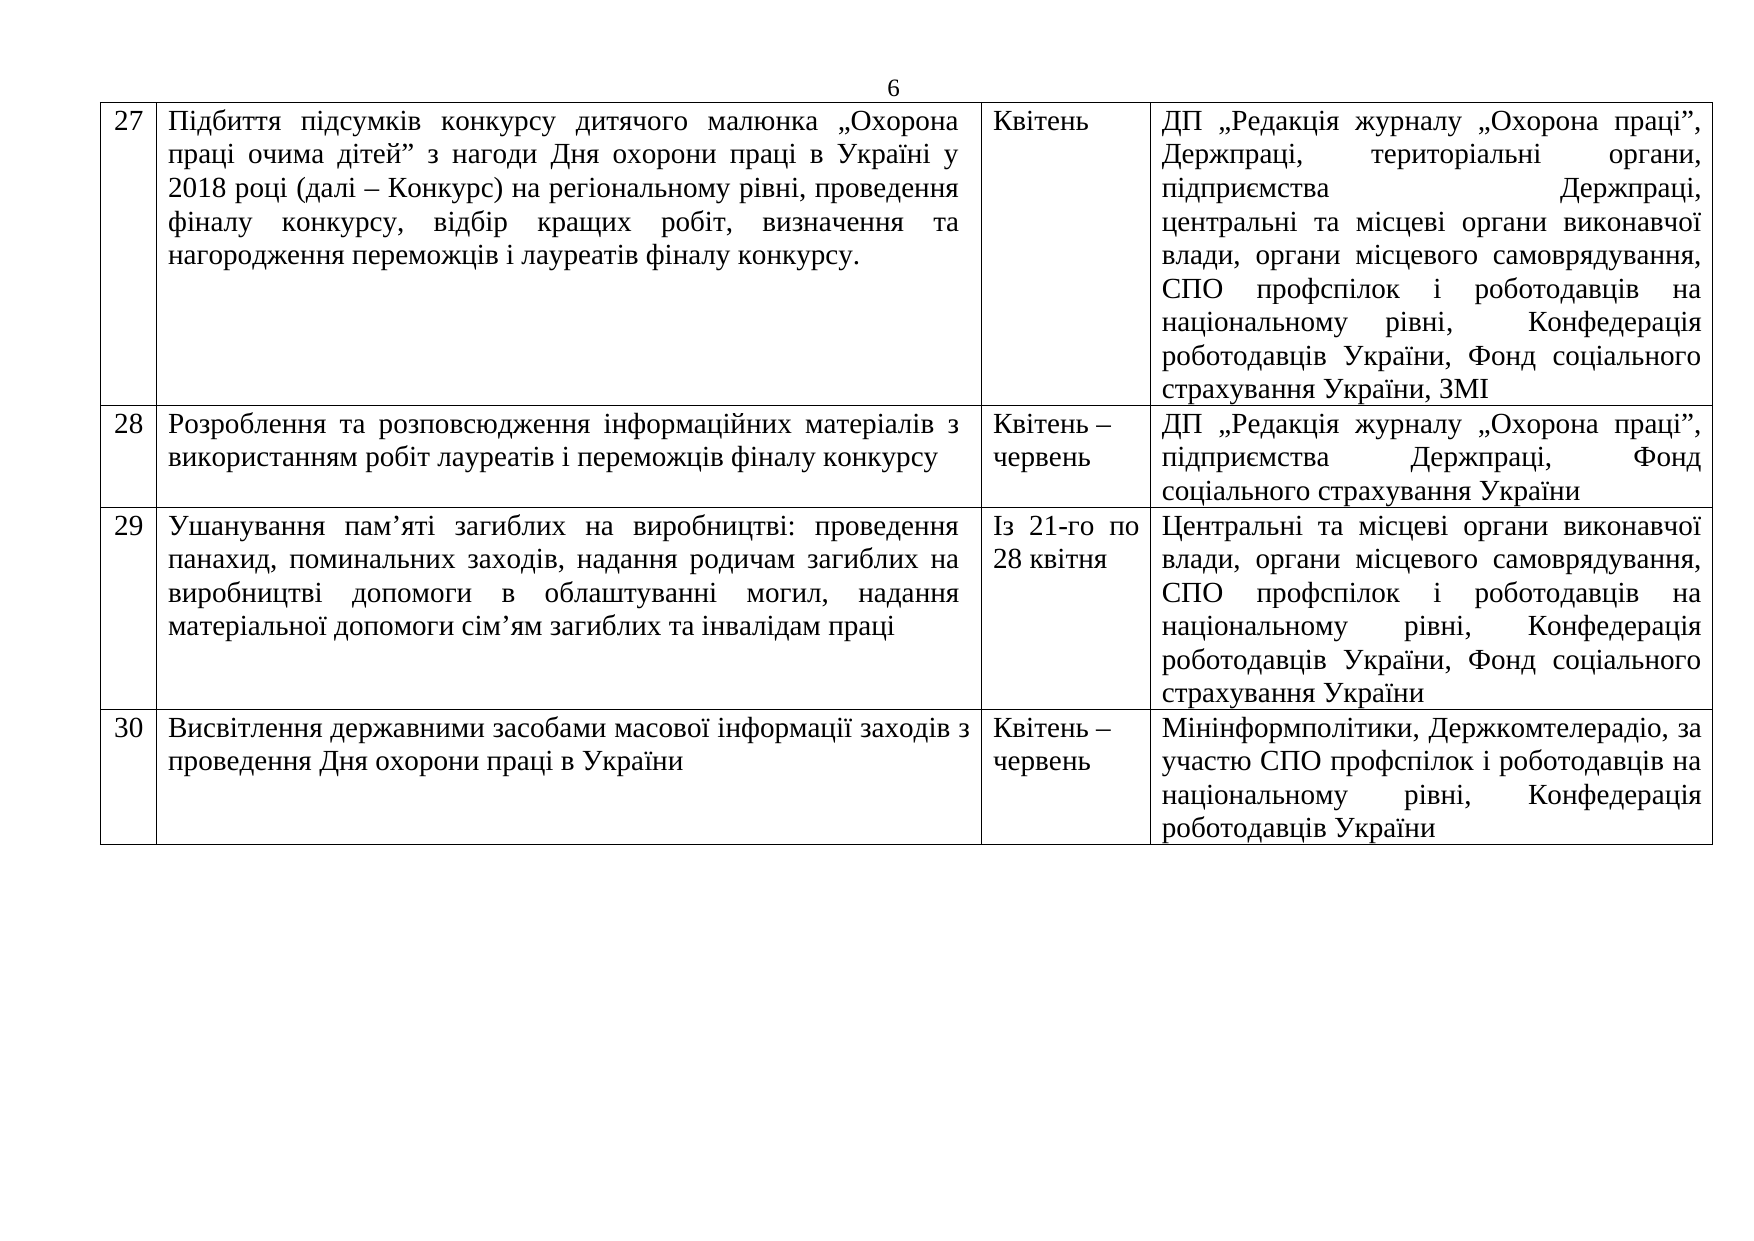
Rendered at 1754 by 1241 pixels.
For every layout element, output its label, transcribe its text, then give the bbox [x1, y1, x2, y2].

table_cell Мінінформполітики, Держкомтелерадіо, за участю СПО профспілок і роботодавців на національному рівні, Конфедерація роботодавців України [1151, 710, 1712, 844]
table_cell Із 21-го по 28 квітня [982, 508, 1150, 709]
table_cell Квітень – червень [982, 406, 1150, 507]
table_cell Підбиття підсумків конкурсу дитячого малюнка „Охорона праці очима дітей” з нагоди Дня охорони праці в Україні у 2018 році (далі – Конкурс) на регіональному рівні, проведення фіналу конкурсу, відбір кращих робіт, визначення та нагородження переможців і лауреатів фіналу конкурсу. [157, 103, 981, 405]
table_cell 27 [101, 103, 156, 405]
table_cell Квітень – червень [982, 710, 1150, 844]
table_cell 29 [101, 508, 156, 709]
table_cell 30 [101, 710, 156, 844]
table_cell Висвітлення державними засобами масової інформації заходів з проведення Дня охорони праці в України [157, 710, 981, 844]
table_cell Розроблення та розповсюдження інформаційних матеріалів з використанням робіт лауреатів і переможців фіналу конкурсу [157, 406, 981, 507]
table_cell Квітень [982, 103, 1150, 405]
table_cell ДП „Редакція журналу „Охорона праці”, Держпраці, територіальні органи, підприємства Держпраці, центральні та місцеві органи виконавчої влади, органи місцевого самоврядування, СПО профспілок і роботодавців на національному рівні, Конфедерація роботодавців України, Фонд соціального страхування України, ЗМІ [1151, 103, 1712, 405]
table_cell 28 [101, 406, 156, 507]
table_cell Ушанування пам’яті загиблих на виробництві: проведення панахид, поминальних заходів, надання родичам загиблих на виробництві допомоги в облаштуванні могил, надання матеріальної допомоги сім’ям загиблих та інвалідам праці [157, 508, 981, 709]
table_cell Центральні та місцеві органи виконавчої влади, органи місцевого самоврядування, СПО профспілок і роботодавців на національному рівні, Конфедерація роботодавців України, Фонд соціального страхування України [1151, 508, 1712, 709]
table_cell ДП „Редакція журналу „Охорона праці”, підприємства Держпраці, Фонд соціального страхування України [1151, 406, 1712, 507]
